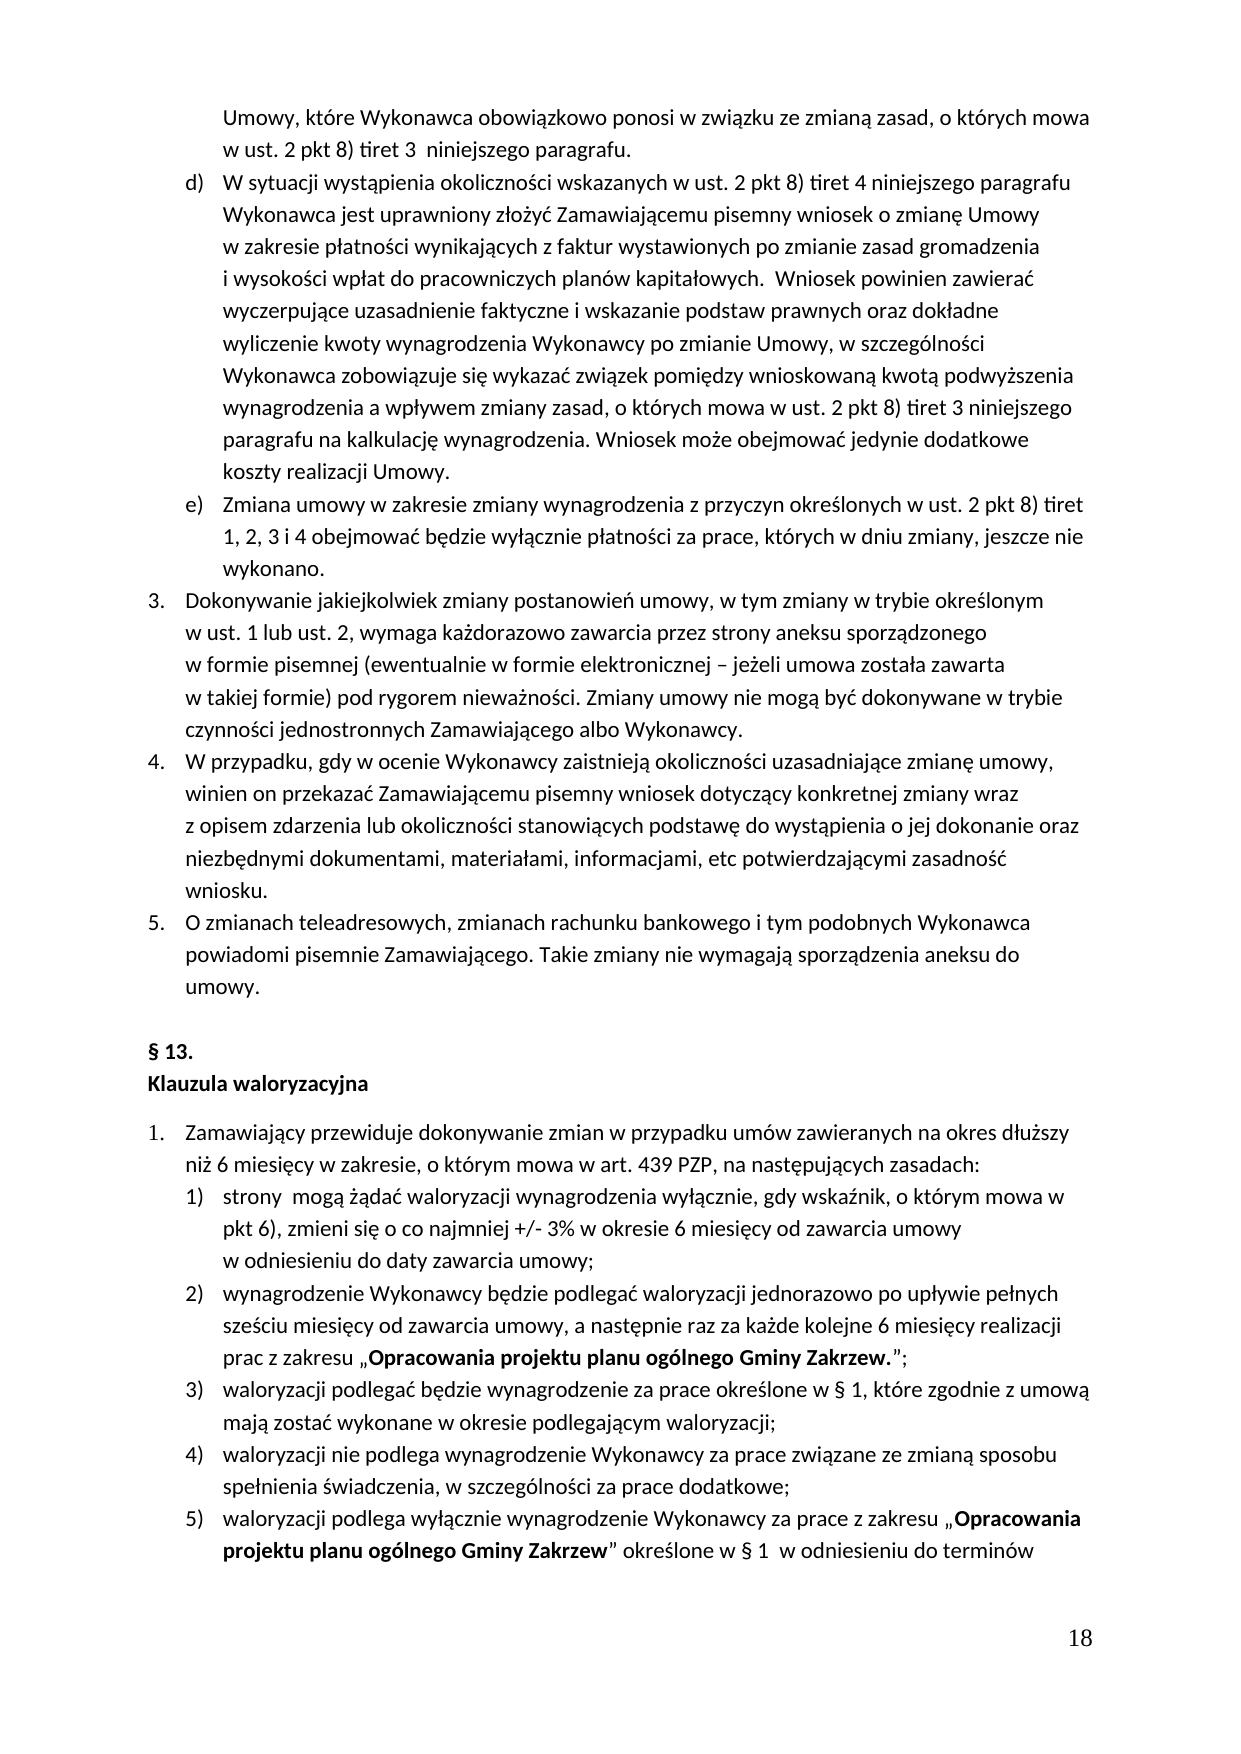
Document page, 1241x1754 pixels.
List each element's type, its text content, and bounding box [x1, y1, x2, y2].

list W sytuacji wystąpienia okoliczności wskazanych w ust. 2 pkt 8) tiret 4 niniejszego paragrafu Wykonawca jest uprawniony złożyć Zamawiającemu pisemny wniosek o zmianę Umowy w zakresie płatności wynikających z faktur wystawionych po zmianie zasad gromadzenia i wysokości wpłat do pracowniczych planów kapitałowych. Wniosek powinien zawierać wyczerpujące uzasadnienie faktyczne i wskazanie podstaw prawnych oraz dokładne wyliczenie kwoty wynagrodzenia Wykonawcy po zmianie Umowy, w szczególności Wykonawca zobowiązuje się wykazać związek pomiędzy wnioskowaną kwotą podwyższenia wynagrodzenia a wpływem zmiany zasad, o których mowa w ust. 2 pkt 8) tiret 3 niniejszego paragrafu na kalkulację wynagrodzenia. Wniosek może obejmować jedynie dodatkowe koszty realizacji Umowy. [185, 168, 1093, 486]
list Zamawiający przewiduje dokonywanie zmian w przypadku umów zawieranych na okres dłuższy niż 6 miesięcy w zakresie, o którym mowa w art. 439 PZP, na następujących zasadach: [148, 1118, 1093, 1178]
list W przypadku, gdy w ocenie Wykonawcy zaistnieją okoliczności uzasadniające zmianę umowy, winien on przekazać Zamawiającemu pisemny wniosek dotyczący konkretnej zmiany wraz z opisem zdarzenia lub okoliczności stanowiących podstawę do wystąpienia o jej dokonanie oraz niezbędnymi dokumentami, materiałami, informacjami, etc potwierdzającymi zasadność wniosku. [148, 747, 1093, 904]
list strony mogą żądać waloryzacji wynagrodzenia wyłącznie, gdy wskaźnik, o którym mowa w pkt 6), zmieni się o co najmniej +/- 3% w okresie 6 miesięcy od zawarcia umowy w odniesieniu do daty zawarcia umowy; [185, 1182, 1093, 1275]
list wynagrodzenie Wykonawcy będzie podlegać waloryzacji jednorazowo po upływie pełnych sześciu miesięcy od zawarcia umowy, a następnie raz za każde kolejne 6 miesięcy realizacji prac z zakresu „Opracowania projektu planu ogólnego Gminy Zakrzew.”; [185, 1279, 1093, 1371]
list waloryzacji nie podlega wynagrodzenie Wykonawcy za prace związane ze zmianą sposobu spełnienia świadczenia, w szczególności za prace dodatkowe; [185, 1440, 1093, 1500]
text Klauzula waloryzacyjna [148, 1069, 1093, 1097]
text § 13. [148, 1037, 1107, 1065]
list Zmiana umowy w zakresie zmiany wynagrodzenia z przyczyn określonych w ust. 2 pkt 8) tiret 1, 2, 3 i 4 obejmować będzie wyłącznie płatności za prace, których w dniu zmiany, jeszcze nie wykonano. [185, 490, 1093, 582]
list O zmianach teleadresowych, zmianach rachunku bankowego i tym podobnych Wykonawca powiadomi pisemnie Zamawiającego. Takie zmiany nie wymagają sporządzenia aneksu do umowy. [148, 908, 1093, 1001]
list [185, 103, 1093, 164]
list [185, 1504, 1093, 1564]
list Dokonywanie jakiejkolwiek zmiany postanowień umowy, w tym zmiany w trybie określonym w ust. 1 lub ust. 2, wymaga każdorazowo zawarcia przez strony aneksu sporządzonego w formie pisemnej (ewentualnie w formie elektronicznej – jeżeli umowa została zawarta w takiej formie) pod rygorem nieważności. Zmiany umowy nie mogą być dokonywane w trybie czynności jednostronnych Zamawiającego albo Wykonawcy. [148, 586, 1093, 743]
list waloryzacji podlegać będzie wynagrodzenie za prace określone w § 1, które zgodnie z umową mają zostać wykonane w okresie podlegającym waloryzacji; [185, 1375, 1093, 1436]
